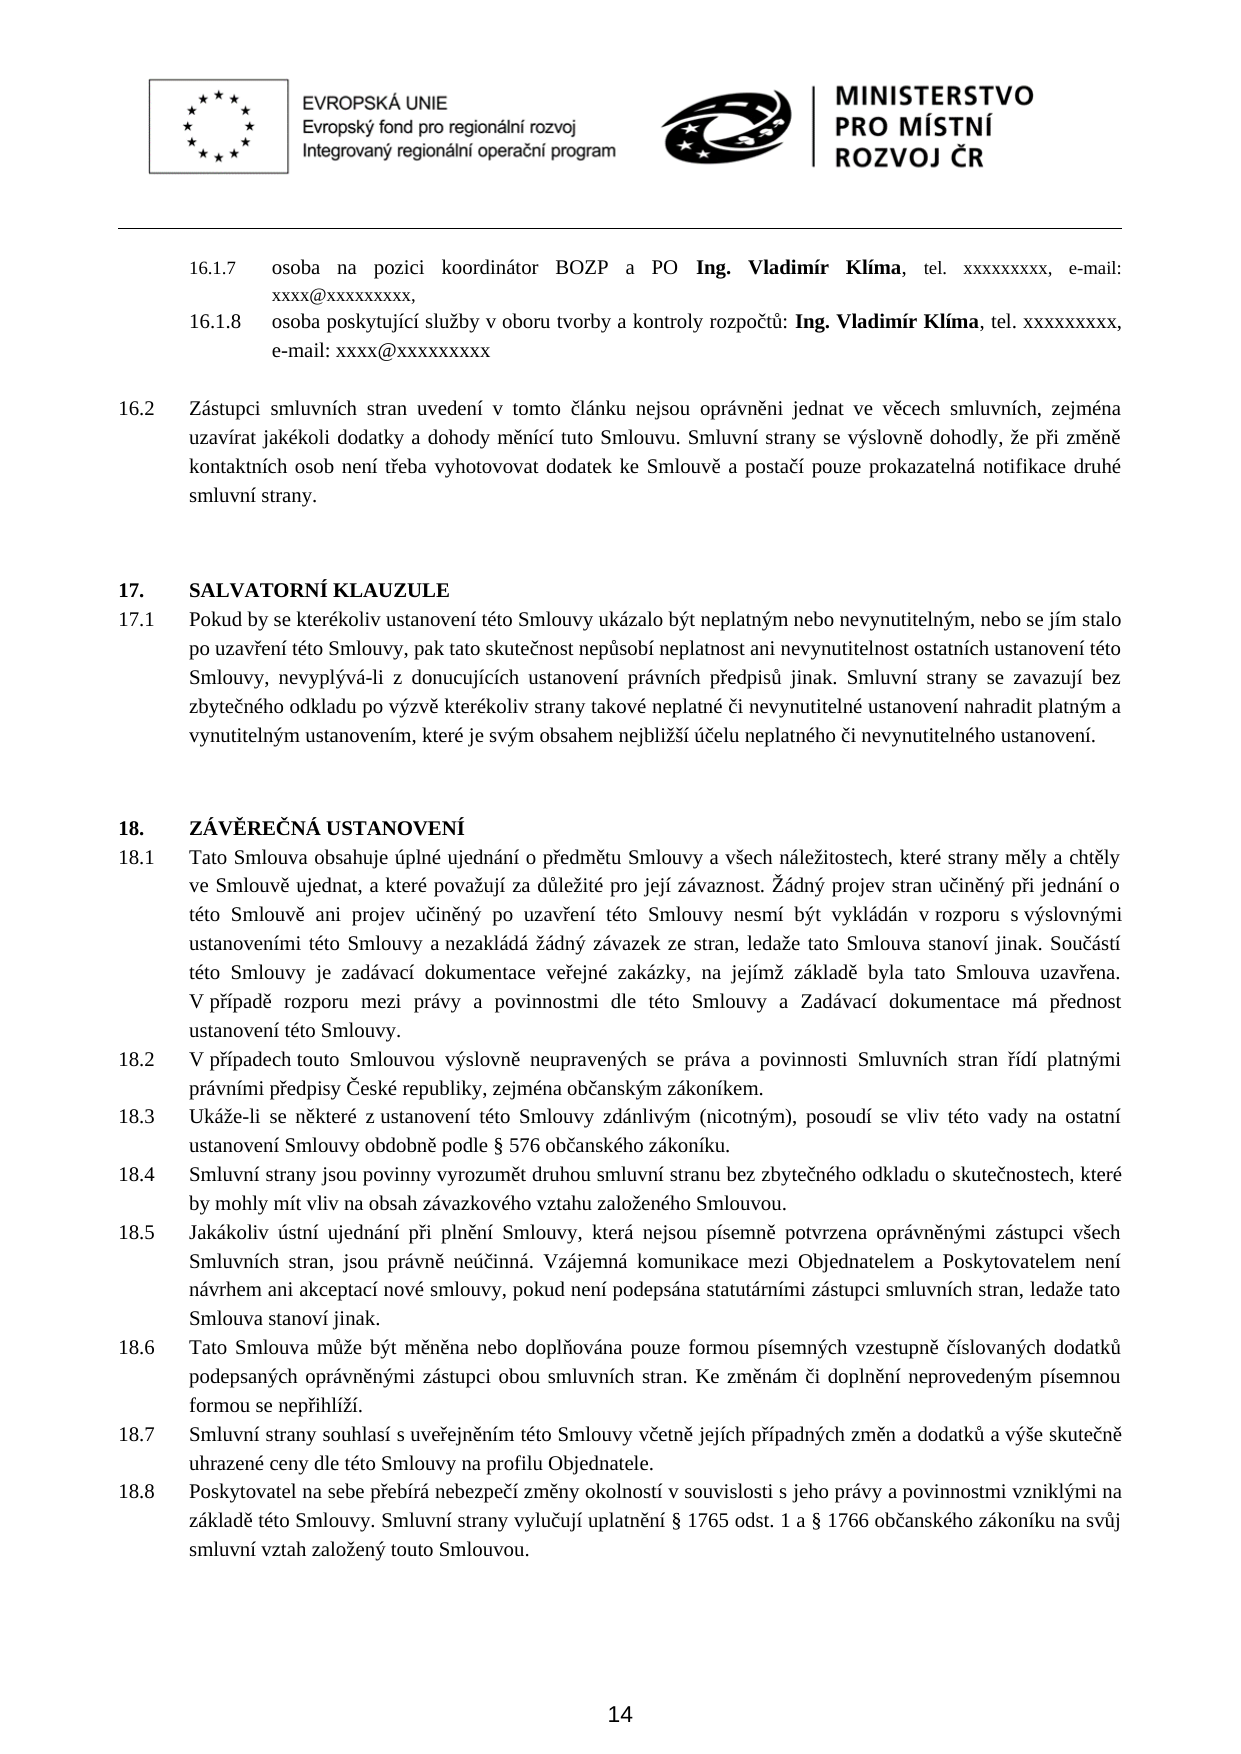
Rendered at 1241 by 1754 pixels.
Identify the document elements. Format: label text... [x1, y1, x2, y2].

list osoba poskytující služby v oboru tvorby a kontroly rozpočtů: Ing. Vladimír Klíma, tel. xxxxxxxxx, e-mail: xxxx@xxxxxxxxx [189, 309, 1122, 362]
text Pokud by se kterékoliv ustanovení této Smlouvy ukázalo být neplatným nebo nevynutitelným, nebo se jím stalo po uzavření této Smlouvy, pak tato skutečnost nepůsobí neplatnost ani nevynutitelnost ostatních ustanovení této Smlouvy, nevyplývá-li z donucujících ustanovení právních předpisů jinak. Smluvní strany se zavazují bez zbytečného odkladu po výzvě kterékoliv strany takové neplatné či nevynutitelné ustanovení nahradit platným a vynutitelným ustanovením, které je svým obsahem nejbližší účelu neplatného či nevynutitelného ustanovení. [118, 607, 1122, 747]
text Poskytovatel na sebe přebírá nebezpečí změny okolností v souvislosti s jeho právy a povinnostmi vzniklými na základě této Smlouvy. Smluvní strany vylučují uplatnění § 1765 odst. 1 a § 1766 občanského zákoníku na svůj smluvní vztah založený touto Smlouvou. [118, 1479, 1122, 1561]
text Tato Smlouva může být měněna nebo doplňována pouze formou písemných vzestupně číslovaných dodatků podepsaných oprávněnými zástupci obou smluvních stran. Ke změnám či doplnění neprovedeným písemnou formou se nepřihlíží. [118, 1335, 1122, 1417]
text Smluvní strany jsou povinny vyrozumět druhou smluvní stranu bez zbytečného odkladu o skutečnostech, které by mohly mít vliv na obsah závazkového vztahu založeného Smlouvou. [118, 1162, 1122, 1215]
text Smluvní strany souhlasí s uveřejněním této Smlouvy včetně jejích případných změn a dodatků a výše skutečně uhrazené ceny dle této Smlouvy na profilu Objednatele. [118, 1422, 1122, 1474]
text SALVATORNÍ KLAUZULE [118, 578, 1122, 602]
text ZÁVĚREČNÁ USTANOVENÍ [118, 816, 1122, 840]
text V případech touto Smlouvou výslovně neupravených se práva a povinnosti Smluvních stran řídí platnými právními předpisy České republiky, zejména občanským zákoníkem. [118, 1047, 1122, 1099]
text Ukáže-li se některé z ustanovení této Smlouvy zdánlivým (nicotným), posoudí se vliv této vady na ostatní ustanovení Smlouvy obdobně podle § 576 občanského zákoníku. [118, 1104, 1122, 1157]
picture [118, 47, 1064, 205]
text Jakákoliv ústní ujednání při plnění Smlouvy, která nejsou písemně potvrzena oprávněnými zástupci všech Smluvních stran, jsou právně neúčinná. Vzájemná komunikace mezi Objednatelem a Poskytovatelem není návrhem ani akceptací nové smlouvy, pokud není podepsána statutárními zástupci smluvních stran, ledaže tato Smlouva stanoví jinak. [118, 1220, 1122, 1330]
list osoba na pozici koordinátor BOZP a PO Ing. Vladimír Klíma, tel. xxxxxxxxx, e-mail: xxxx@xxxxxxxxx, [189, 255, 1122, 305]
text Tato Smlouva obsahuje úplné ujednání o předmětu Smlouvy a všech náležitostech, které strany měly a chtěly ve Smlouvě ujednat, a které považují za důležité pro její závaznost. Žádný projev stran učiněný při jednání o této Smlouvě ani projev učiněný po uzavření této Smlouvy nesmí být vykládán v rozporu s výslovnými ustanoveními této Smlouvy a nezakládá žádný závazek ze stran, ledaže tato Smlouva stanoví jinak. Součástí této Smlouvy je zadávací dokumentace veřejné zakázky, na jejímž základě byla tato Smlouva uzavřena. V případě rozporu mezi právy a povinnostmi dle této Smlouvy a Zadávací dokumentace má přednost ustanovení této Smlouvy. [118, 844, 1122, 1042]
text Zástupci smluvních stran uvedení v tomto článku nejsou oprávněni jednat ve věcech smluvních, zejména uzavírat jakékoli dodatky a dohody měnící tuto Smlouvu. Smluvní strany se výslovně dohodly, že při změně kontaktních osob není třeba vyhotovovat dodatek ke Smlouvě a postačí pouze prokazatelná notifikace druhé smluvní strany. [118, 396, 1122, 507]
